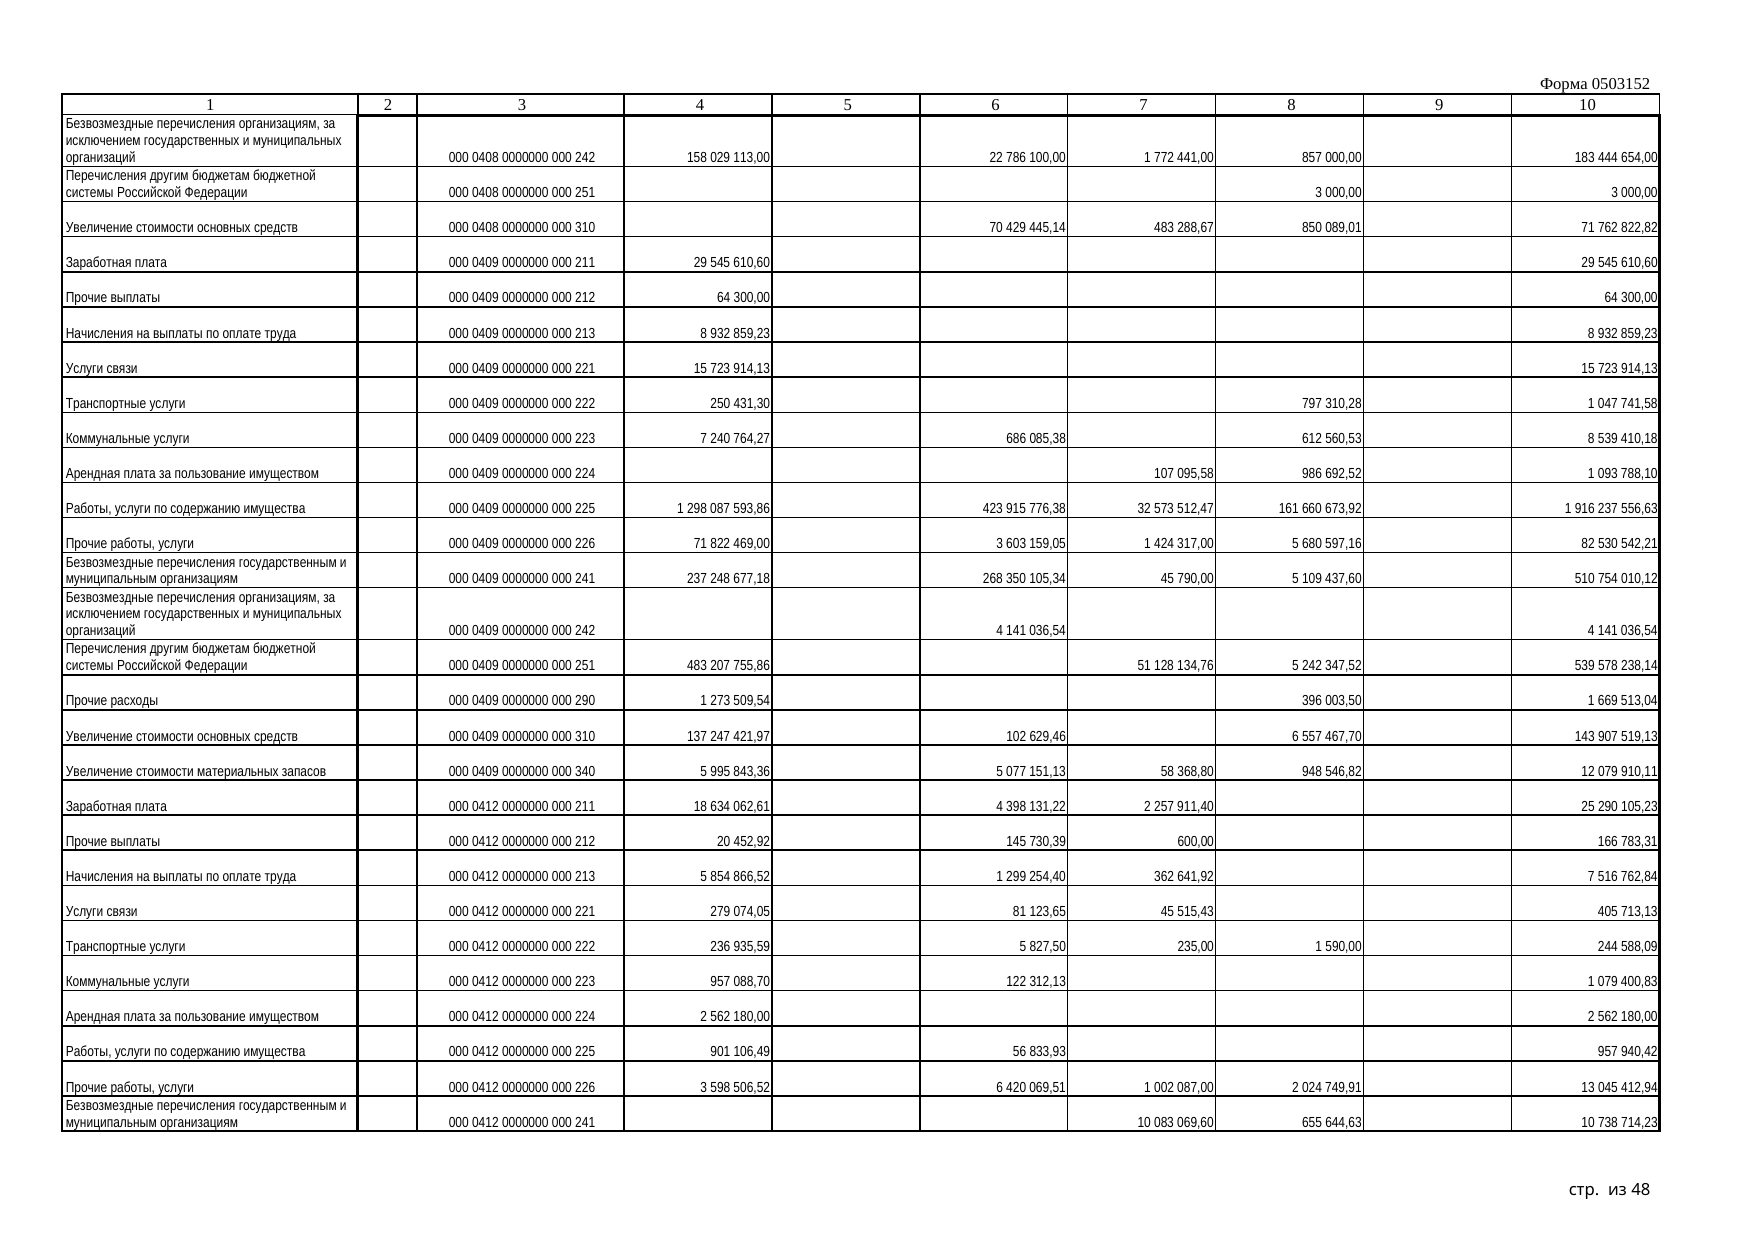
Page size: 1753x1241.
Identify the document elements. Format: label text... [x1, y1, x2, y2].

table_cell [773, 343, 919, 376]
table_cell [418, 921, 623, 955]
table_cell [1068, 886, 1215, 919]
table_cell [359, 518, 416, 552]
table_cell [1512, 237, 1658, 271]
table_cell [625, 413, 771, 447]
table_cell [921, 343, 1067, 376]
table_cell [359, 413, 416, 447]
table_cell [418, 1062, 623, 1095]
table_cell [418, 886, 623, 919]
table_header 1 [63, 95, 357, 114]
table_header 8 [1216, 95, 1363, 114]
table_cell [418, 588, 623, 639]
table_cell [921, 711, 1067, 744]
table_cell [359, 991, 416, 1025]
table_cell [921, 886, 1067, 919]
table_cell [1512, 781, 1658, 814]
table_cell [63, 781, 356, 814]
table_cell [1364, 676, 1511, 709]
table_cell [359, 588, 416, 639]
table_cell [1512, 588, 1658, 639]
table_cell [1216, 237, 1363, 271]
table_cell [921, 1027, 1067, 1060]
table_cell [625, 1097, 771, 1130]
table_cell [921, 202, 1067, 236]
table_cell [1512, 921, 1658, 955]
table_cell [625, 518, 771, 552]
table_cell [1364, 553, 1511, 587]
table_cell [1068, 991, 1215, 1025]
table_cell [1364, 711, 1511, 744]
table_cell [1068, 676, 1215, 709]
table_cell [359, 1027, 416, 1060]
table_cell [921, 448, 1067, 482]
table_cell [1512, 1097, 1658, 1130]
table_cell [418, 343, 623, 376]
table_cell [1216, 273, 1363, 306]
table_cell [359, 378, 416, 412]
table_header 5 [773, 95, 919, 114]
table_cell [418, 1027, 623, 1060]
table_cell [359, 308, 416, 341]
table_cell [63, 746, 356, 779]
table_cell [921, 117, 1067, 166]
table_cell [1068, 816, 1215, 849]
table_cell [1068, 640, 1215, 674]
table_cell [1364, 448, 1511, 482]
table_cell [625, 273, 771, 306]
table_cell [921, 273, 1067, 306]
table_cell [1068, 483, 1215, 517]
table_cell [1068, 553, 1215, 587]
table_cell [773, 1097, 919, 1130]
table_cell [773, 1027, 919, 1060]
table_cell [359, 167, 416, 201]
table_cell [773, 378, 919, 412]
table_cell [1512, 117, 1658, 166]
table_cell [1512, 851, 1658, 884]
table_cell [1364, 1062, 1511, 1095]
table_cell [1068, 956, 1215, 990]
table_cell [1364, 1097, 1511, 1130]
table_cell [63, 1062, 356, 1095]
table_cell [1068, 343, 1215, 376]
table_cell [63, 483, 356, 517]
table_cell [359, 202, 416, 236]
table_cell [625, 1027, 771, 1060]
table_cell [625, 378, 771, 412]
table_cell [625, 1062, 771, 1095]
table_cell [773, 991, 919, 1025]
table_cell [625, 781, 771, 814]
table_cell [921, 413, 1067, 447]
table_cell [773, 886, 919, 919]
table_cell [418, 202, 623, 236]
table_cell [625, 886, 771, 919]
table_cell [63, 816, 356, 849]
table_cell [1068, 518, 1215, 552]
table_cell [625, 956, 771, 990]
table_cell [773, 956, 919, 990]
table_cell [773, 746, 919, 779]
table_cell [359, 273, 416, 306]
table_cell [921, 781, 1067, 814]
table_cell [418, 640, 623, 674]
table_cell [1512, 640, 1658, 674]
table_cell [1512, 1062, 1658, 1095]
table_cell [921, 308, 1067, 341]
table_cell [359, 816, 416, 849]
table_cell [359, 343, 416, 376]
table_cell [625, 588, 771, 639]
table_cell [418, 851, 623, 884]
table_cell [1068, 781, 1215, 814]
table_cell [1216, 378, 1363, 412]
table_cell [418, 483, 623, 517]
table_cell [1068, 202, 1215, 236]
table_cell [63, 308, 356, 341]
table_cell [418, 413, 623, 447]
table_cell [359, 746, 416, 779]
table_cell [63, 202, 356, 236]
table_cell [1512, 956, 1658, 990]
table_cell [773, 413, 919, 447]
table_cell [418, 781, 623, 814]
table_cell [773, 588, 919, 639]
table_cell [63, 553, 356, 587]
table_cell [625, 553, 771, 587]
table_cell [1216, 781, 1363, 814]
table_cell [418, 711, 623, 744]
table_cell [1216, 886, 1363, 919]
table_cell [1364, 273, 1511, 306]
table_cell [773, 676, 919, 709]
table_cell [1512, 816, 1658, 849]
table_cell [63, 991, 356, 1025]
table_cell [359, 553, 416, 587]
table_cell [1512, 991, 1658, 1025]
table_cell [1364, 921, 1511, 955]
table_header 3 [418, 95, 623, 114]
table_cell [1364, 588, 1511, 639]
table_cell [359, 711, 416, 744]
table_header 4 [625, 95, 771, 114]
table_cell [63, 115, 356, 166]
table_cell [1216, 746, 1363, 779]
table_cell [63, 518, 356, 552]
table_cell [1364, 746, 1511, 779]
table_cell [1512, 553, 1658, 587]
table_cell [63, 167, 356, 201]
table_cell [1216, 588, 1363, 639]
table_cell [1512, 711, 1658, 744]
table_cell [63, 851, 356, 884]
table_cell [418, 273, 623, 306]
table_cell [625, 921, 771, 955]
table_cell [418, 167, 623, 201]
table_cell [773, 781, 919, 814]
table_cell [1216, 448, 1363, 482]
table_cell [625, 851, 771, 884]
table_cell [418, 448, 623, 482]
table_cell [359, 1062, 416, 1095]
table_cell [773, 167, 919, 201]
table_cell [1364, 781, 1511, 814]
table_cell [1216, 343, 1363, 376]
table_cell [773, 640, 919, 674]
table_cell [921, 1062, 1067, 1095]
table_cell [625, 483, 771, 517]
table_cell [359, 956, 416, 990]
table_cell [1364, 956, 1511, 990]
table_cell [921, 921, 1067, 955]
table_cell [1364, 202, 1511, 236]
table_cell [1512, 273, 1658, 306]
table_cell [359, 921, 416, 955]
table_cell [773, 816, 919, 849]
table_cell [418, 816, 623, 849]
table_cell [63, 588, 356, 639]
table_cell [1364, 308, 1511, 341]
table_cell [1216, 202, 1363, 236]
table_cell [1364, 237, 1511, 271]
table_header 10 [1512, 95, 1659, 114]
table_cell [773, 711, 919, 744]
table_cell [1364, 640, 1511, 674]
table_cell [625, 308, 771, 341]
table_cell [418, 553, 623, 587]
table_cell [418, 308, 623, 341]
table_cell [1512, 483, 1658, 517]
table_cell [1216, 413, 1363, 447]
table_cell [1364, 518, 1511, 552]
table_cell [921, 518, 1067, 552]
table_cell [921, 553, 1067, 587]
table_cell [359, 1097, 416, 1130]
table_header 2 [359, 95, 416, 114]
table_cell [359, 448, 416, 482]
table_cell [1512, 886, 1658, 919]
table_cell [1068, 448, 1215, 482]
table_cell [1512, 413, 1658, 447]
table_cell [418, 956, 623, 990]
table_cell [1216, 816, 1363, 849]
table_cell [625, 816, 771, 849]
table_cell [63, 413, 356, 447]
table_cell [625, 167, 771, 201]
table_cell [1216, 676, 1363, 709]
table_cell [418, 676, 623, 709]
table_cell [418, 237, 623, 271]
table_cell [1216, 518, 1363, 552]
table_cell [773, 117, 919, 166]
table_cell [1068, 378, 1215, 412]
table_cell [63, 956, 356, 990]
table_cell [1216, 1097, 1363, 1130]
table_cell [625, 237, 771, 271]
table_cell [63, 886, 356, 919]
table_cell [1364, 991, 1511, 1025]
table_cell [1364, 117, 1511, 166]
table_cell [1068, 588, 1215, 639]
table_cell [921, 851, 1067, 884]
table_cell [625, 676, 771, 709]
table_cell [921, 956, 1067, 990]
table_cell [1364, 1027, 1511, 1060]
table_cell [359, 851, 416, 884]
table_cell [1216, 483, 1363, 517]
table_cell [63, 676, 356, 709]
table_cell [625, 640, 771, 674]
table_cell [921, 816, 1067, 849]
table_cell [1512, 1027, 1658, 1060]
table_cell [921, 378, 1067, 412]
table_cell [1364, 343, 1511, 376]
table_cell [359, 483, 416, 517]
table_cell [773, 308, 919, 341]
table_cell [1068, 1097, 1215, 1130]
table_header 6 [921, 95, 1067, 114]
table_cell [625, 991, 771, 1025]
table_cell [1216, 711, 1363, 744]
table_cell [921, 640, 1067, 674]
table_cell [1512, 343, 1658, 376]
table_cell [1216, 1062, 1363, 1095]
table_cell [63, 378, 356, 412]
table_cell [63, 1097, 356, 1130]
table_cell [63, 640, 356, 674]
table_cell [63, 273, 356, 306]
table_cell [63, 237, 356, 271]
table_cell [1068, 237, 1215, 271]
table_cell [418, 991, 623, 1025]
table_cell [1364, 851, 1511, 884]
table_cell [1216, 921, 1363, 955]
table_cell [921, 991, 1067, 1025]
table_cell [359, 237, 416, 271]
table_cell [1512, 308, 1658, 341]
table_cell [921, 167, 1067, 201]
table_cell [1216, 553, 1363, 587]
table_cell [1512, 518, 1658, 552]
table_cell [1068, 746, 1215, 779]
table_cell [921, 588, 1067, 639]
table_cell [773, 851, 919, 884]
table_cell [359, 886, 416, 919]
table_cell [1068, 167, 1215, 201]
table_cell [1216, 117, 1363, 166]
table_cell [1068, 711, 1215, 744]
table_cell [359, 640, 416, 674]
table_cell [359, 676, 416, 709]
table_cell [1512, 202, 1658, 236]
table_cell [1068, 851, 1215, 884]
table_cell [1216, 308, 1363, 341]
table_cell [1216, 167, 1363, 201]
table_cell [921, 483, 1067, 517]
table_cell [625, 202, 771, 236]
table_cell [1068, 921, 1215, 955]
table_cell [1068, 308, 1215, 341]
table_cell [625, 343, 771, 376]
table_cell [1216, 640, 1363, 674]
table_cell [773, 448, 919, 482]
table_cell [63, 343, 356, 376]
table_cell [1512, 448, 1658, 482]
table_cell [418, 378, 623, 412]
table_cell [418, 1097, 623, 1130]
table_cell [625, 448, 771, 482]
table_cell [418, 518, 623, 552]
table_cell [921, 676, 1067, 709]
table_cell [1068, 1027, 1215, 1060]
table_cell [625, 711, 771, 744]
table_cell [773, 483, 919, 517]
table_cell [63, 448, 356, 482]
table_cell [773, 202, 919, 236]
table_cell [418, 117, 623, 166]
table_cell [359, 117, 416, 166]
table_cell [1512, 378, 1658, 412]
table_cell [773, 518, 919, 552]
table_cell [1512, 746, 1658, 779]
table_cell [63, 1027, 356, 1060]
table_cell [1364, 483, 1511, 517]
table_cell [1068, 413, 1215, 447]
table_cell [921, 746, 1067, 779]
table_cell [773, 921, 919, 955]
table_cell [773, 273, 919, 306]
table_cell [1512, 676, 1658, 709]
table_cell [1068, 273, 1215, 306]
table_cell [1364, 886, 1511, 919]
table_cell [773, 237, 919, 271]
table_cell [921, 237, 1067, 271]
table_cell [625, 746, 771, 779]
table_header 7 [1068, 95, 1215, 114]
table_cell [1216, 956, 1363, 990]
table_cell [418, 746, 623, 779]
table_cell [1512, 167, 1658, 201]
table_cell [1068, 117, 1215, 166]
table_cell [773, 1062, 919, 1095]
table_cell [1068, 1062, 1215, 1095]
table_header 9 [1364, 95, 1511, 114]
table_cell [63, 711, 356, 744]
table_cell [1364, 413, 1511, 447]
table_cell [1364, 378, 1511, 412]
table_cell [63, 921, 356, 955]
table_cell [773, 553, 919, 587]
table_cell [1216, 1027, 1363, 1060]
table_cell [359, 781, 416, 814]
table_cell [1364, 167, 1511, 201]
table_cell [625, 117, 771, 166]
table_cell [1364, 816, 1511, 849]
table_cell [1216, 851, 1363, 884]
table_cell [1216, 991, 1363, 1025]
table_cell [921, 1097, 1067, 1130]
